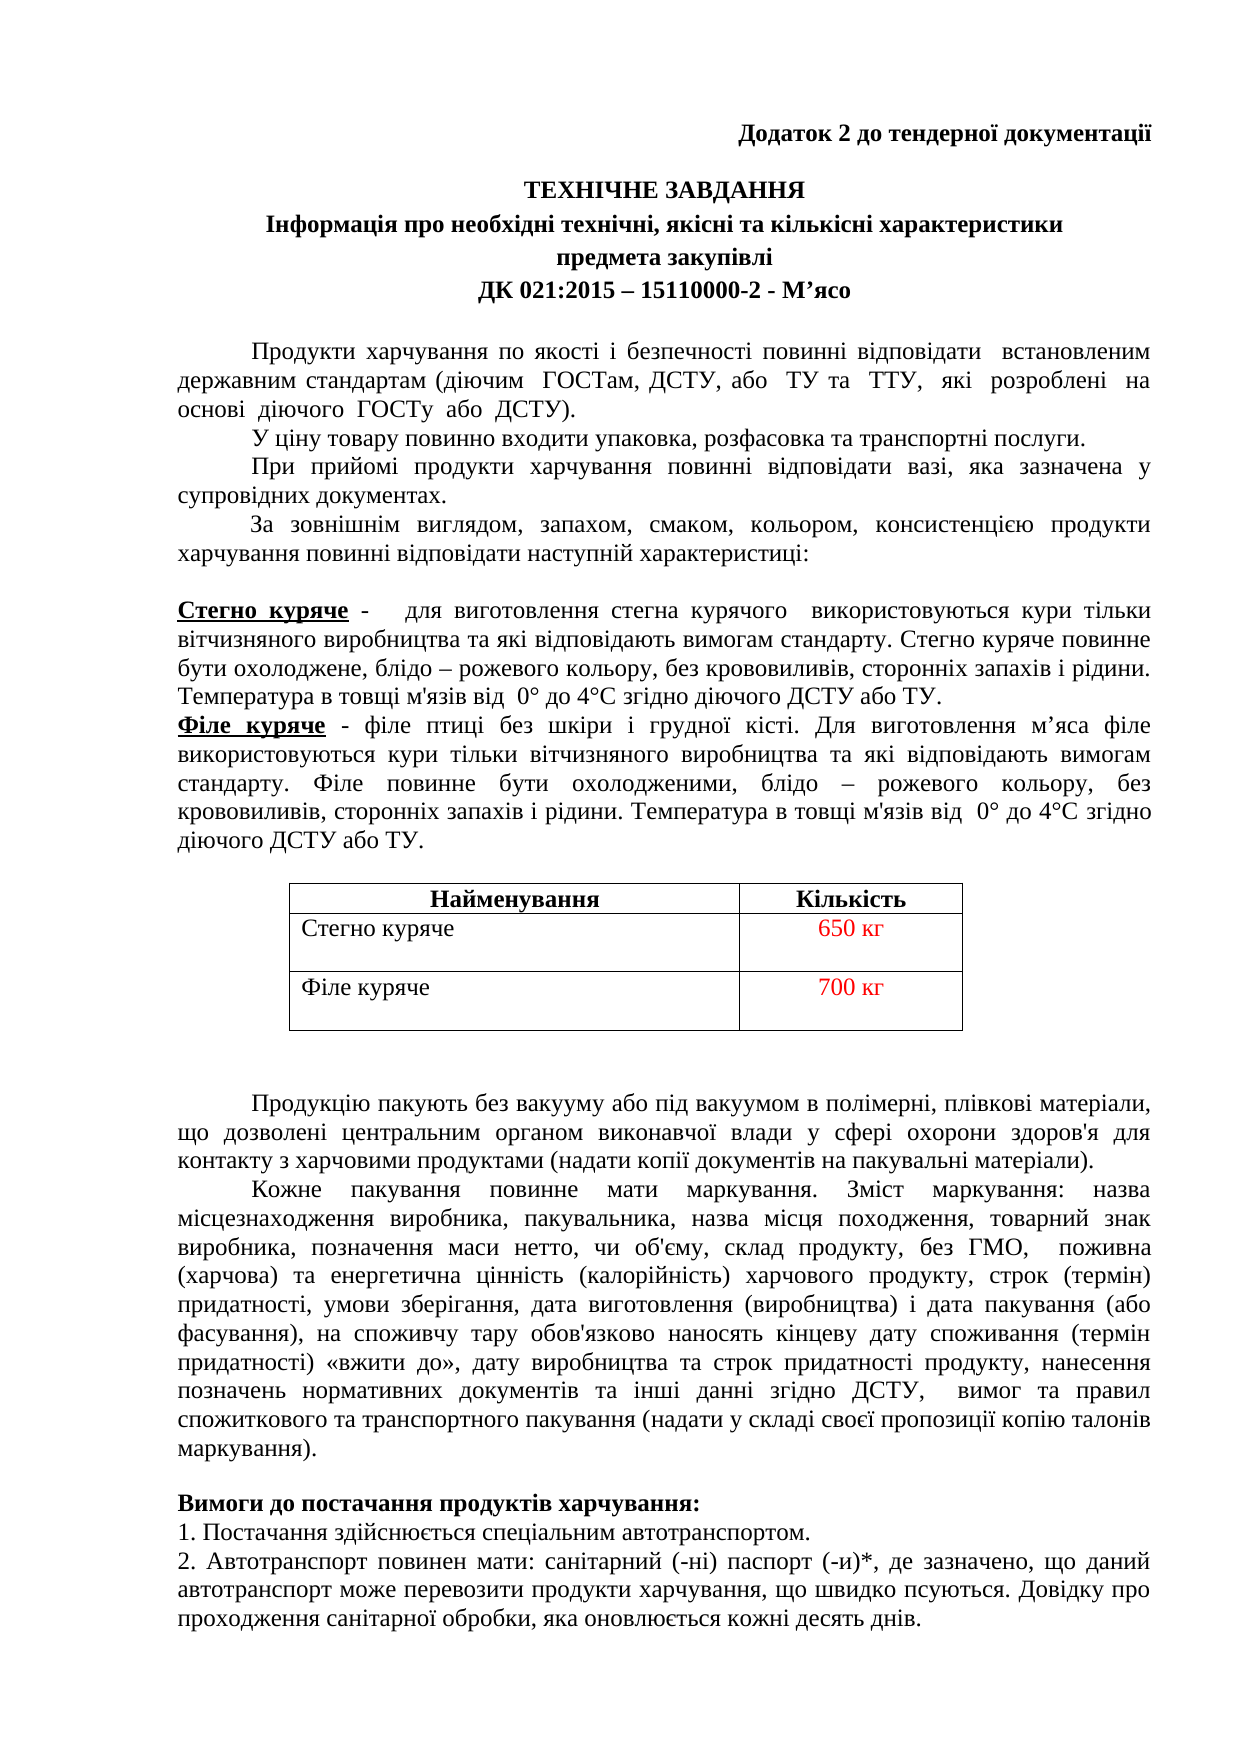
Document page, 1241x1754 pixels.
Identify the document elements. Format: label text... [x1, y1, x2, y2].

table_cell 700 кг [740, 972, 962, 1029]
text ДК 021:2015 – 15110000-2 - М’ясо [177, 275, 1152, 303]
text Продукти харчування по якості і безпечності повинні відповідати встановленим державним стандартам (діючим ГОСТам, ДСТУ, або ТУ та ТТУ, які розроблені на основі діючого ГОСТу або ДСТУ). [177, 336, 1152, 423]
table_cell 650 кг [740, 914, 962, 971]
table_header Найменування [290, 884, 739, 912]
text Філе куряче - філе птиці без шкіри і грудної кісті. Для виготовлення м’яса філе використовуються кури тільки вітчизняного виробництва та які відповідають вимогам стандарту. Філе повинне бути охолодженими, блідо – рожевого кольору, без крововиливів, сторонніх запахів і рідини. Температура в товщі м'язів від 0° до 4°С згідно діючого ДСТУ або ТУ. [177, 710, 1152, 854]
text Кожне пакування повинне мати маркування. Зміст маркування: назва місцезнаходження виробника, пакувальника, назва місця походження, товарний знак виробника, позначення маси нетто, чи об'єму, склад продукту, без ГМО, поживна (харчова) та енергетична цінність (калорійність) харчового продукту, строк (термін) придатності, умови зберігання, дата виготовлення (виробництва) і дата пакування (або фасування), на споживчу тару обов'язково наносять кінцеву дату споживання (термін придатності) «вжити до», дату виробництва та строк придатності продукту, нанесення позначень нормативних документів та інші данні згідно ДСТУ, вимог та правил спожиткового та транспортного пакування (надати у складі своєї пропозиції копію талонів маркування). [177, 1174, 1152, 1462]
text Вимоги до постачання продуктів харчування: [177, 1488, 1152, 1517]
table_header Кількість [740, 884, 962, 912]
text Стегно куряче - для виготовлення стегна курячого використовуються кури тільки вітчизняного виробництва та які відповідають вимогам стандарту. Стегно куряче повинне бути охолоджене, блідо – рожевого кольору, без крововиливів, сторонніх запахів і рідини. Температура в товщі м'язів від 0° до 4°С згідно діючого ДСТУ або ТУ. [177, 595, 1152, 710]
list 1. Постачання здійснюється спеціальним автотранспортом. [177, 1517, 1152, 1546]
text ТЕХНІЧНЕ ЗАВДАННЯ [177, 176, 1152, 204]
text У ціну товару повинно входити упаковка, розфасовка та транспортні послуги. [177, 423, 1152, 451]
text Продукцію пакують без вакууму або під вакуумом в полімерні, плівкові матеріали, що дозволені центральним органом виконавчої влади у сфері охорони здоров'я для контакту з харчовими продуктами (надати копії документів на пакувальні матеріали). [177, 1088, 1152, 1174]
text При прийомі продукти харчування повинні відповідати вазі, яка зазначена у супровідних документах. [177, 451, 1152, 509]
text За зовнішнім виглядом, запахом, смаком, кольором, консистенцією продукти харчування повинні відповідати наступній характеристиці: [177, 509, 1152, 566]
text предмета закупівлі [177, 242, 1152, 270]
list 2. Автотранспорт повинен мати: санітарний (-ні) паспорт (-и)*, де зазначено, що даний автотранспорт може перевозити продукти харчування, що швидко псуються. Довідку про проходження санітарної обробки, яка оновлюється кожні десять днів. [177, 1546, 1152, 1632]
table_cell Стегно куряче [290, 914, 739, 971]
text Додаток 2 до тендерної документації [177, 118, 1152, 147]
text Інформація про необхідні технічні, якісні та кількісні характеристики [177, 209, 1152, 237]
table_cell Філе куряче [290, 972, 739, 1029]
